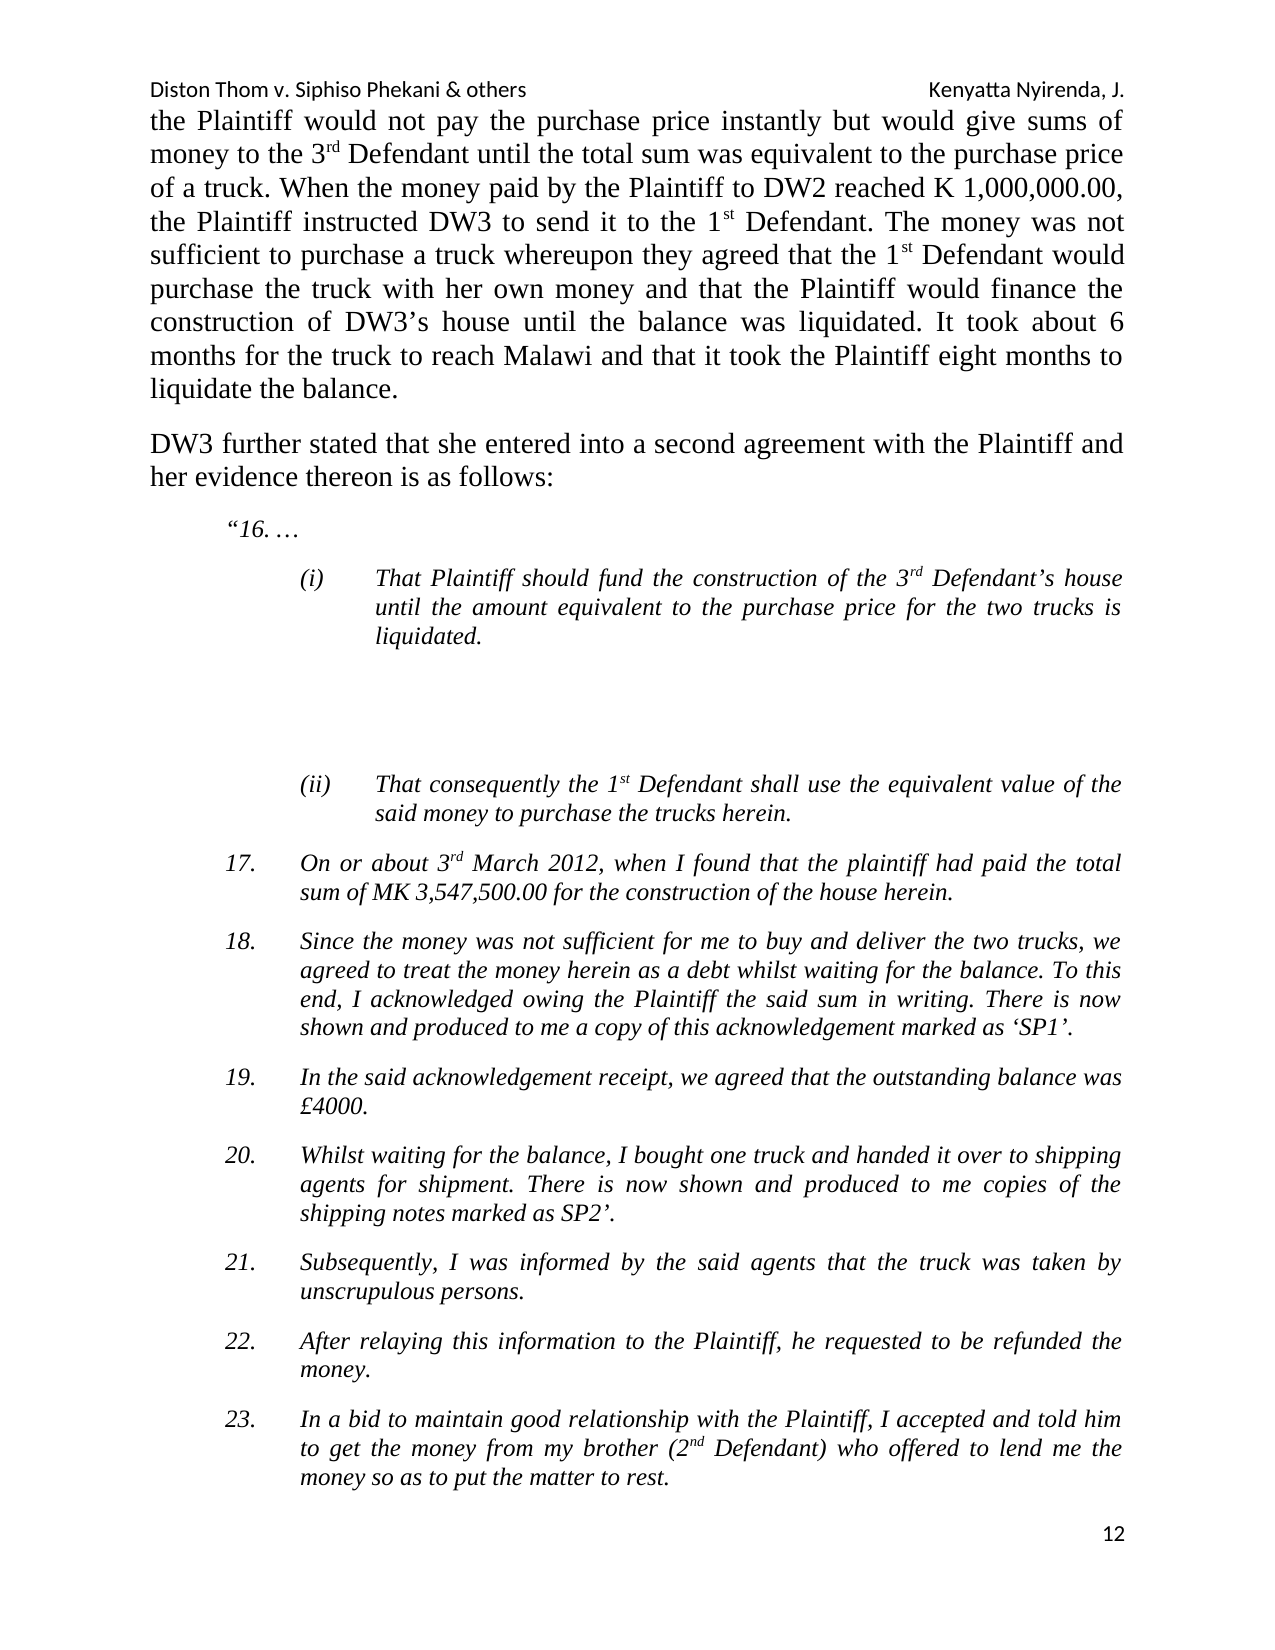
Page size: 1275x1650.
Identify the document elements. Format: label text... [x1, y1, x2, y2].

text “16. … [150, 514, 1125, 542]
text 20. Whilst waiting for the balance, I bought one truck and handed it over to shipping agents for shipment. There is now shown and produced to me copies of the shipping notes marked as SP2’. [225, 1140, 1125, 1227]
text 18. Since the money was not sufficient for me to buy and deliver the two trucks, we agreed to treat the money herein as a debt whilst waiting for the balance. To this end, I acknowledged owing the Plaintiff the said sum in writing. There is now shown and produced to me a copy of this acknowledgement marked as ‘SP1’. [225, 926, 1125, 1041]
text DW3 further stated that she entered into a second agreement with the Plaintiff and her evidence thereon is as follows: [150, 426, 1125, 493]
text 17. On or about 3rd March 2012, when I found that the plaintiff had paid the total sum of MK 3,547,500.00 for the construction of the house herein. [225, 848, 1125, 905]
text 22. After relaying this information to the Plaintiff, he requested to be refunded the money. [225, 1326, 1125, 1383]
text 19. In the said acknowledgement receipt, we agreed that the outstanding balance was £4000. [225, 1062, 1125, 1119]
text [150, 103, 1125, 405]
text 23. In a bid to maintain good relationship with the Plaintiff, I accepted and told him to get the money from my brother (2nd Defendant) who offered to lend me the money so as to put the matter to rest. [225, 1404, 1125, 1490]
text 21. Subsequently, I was informed by the said agents that the truck was taken by unscrupulous persons. [225, 1247, 1125, 1305]
text (ii) That consequently the 1st Defendant shall use the equivalent value of the said money to purchase the trucks herein. [300, 769, 1125, 827]
text (i) That Plaintiff should fund the construction of the 3rd Defendant’s house until the amount equivalent to the purchase price for the two trucks is liquidated. [300, 563, 1125, 649]
